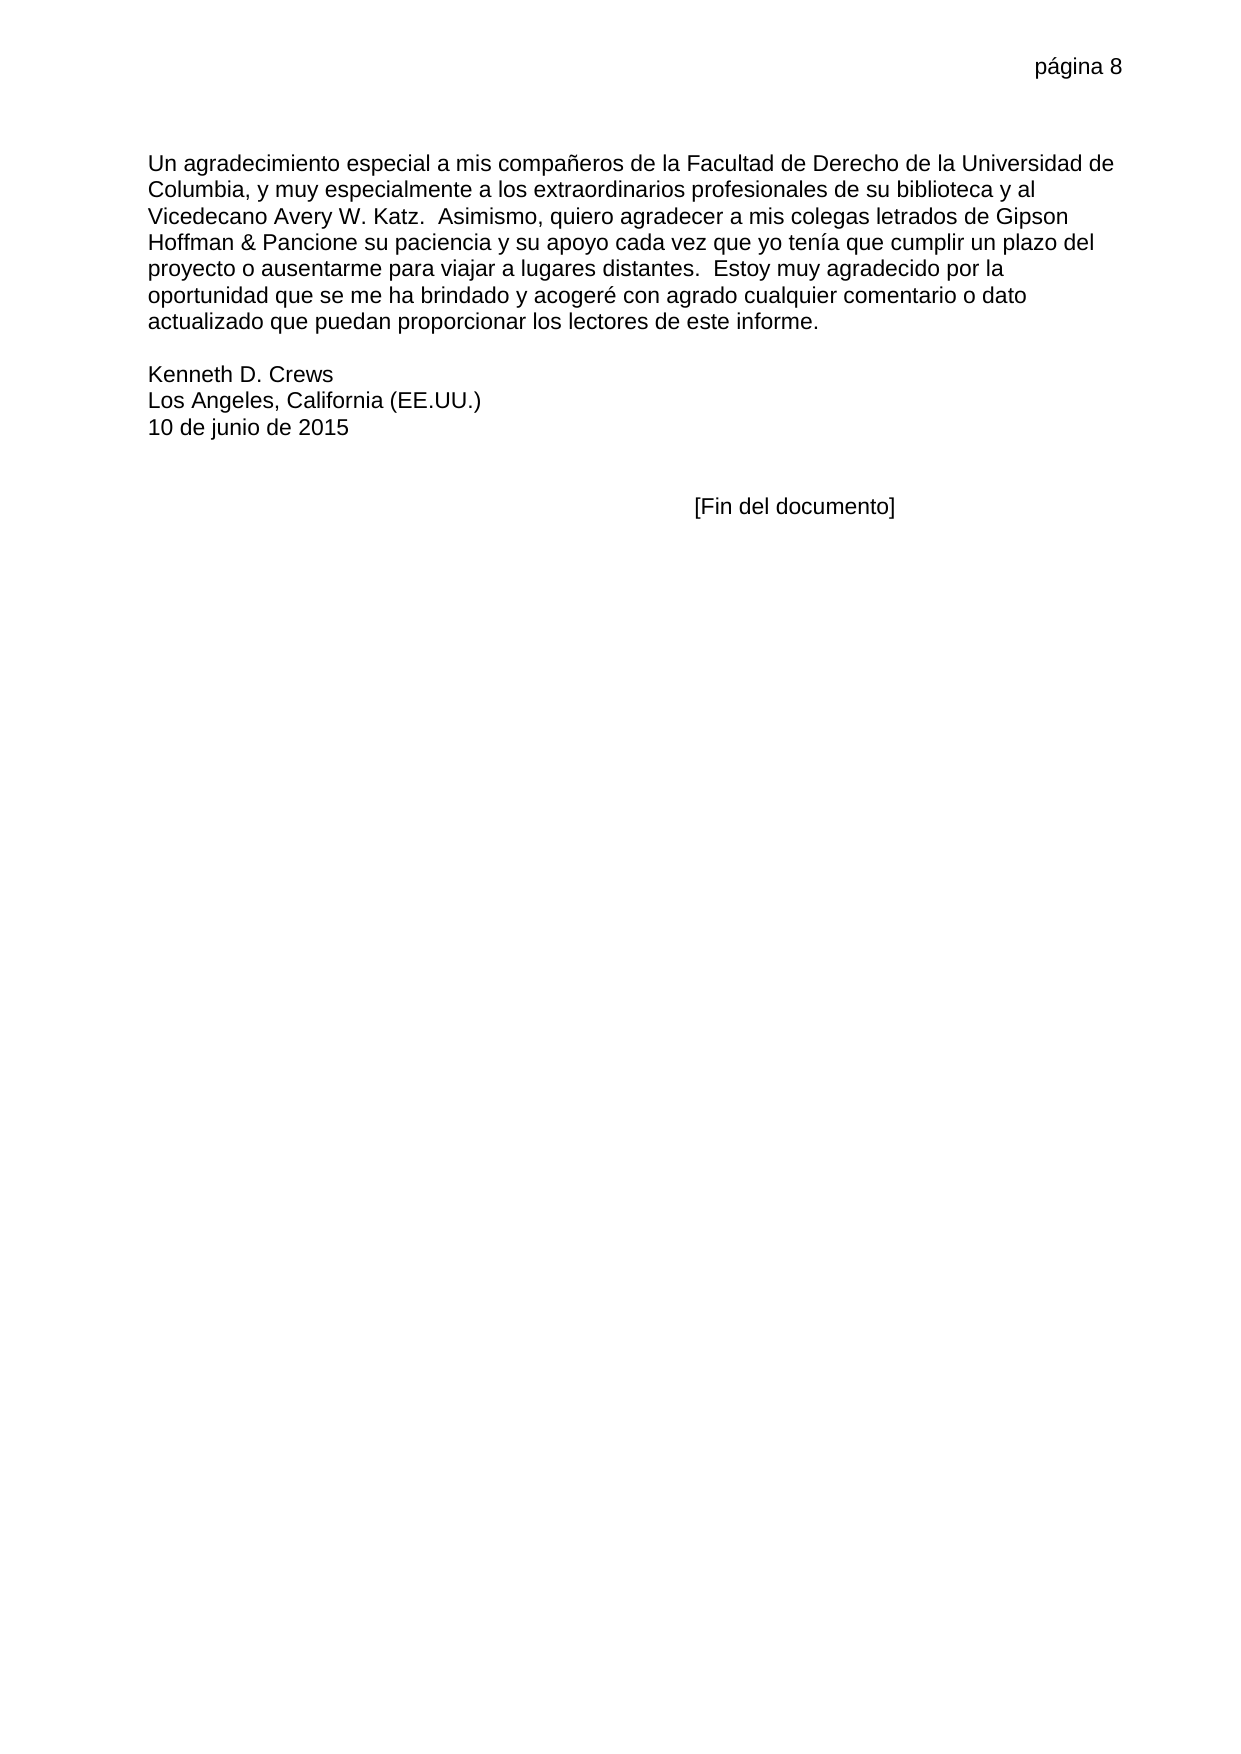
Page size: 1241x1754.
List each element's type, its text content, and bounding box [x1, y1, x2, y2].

text 10 de junio de 2015 [148, 413, 1122, 440]
text Kenneth D. Crews [148, 361, 1122, 387]
text Un agradecimiento especial a mis compañeros de la Facultad de Derecho de la Universidad de Columbia, y muy especialmente a los extraordinarios profesionales de su biblioteca y al Vicedecano Avery W. Katz. Asimismo, quiero agradecer a mis colegas letrados de Gipson Hoffman & Pancione su paciencia y su apoyo cada vez que yo tenía que cumplir un plazo del proyecto o ausentarme para viajar a lugares distantes. Estoy muy agradecido por la oportunidad que se me ha brindado y acogeré con agrado cualquier comentario o dato actualizado que puedan proporcionar los lectores de este informe. [148, 150, 1122, 334]
text [Fin del documento] [694, 493, 1122, 519]
text Los Angeles, California (EE.UU.) [148, 387, 1122, 413]
